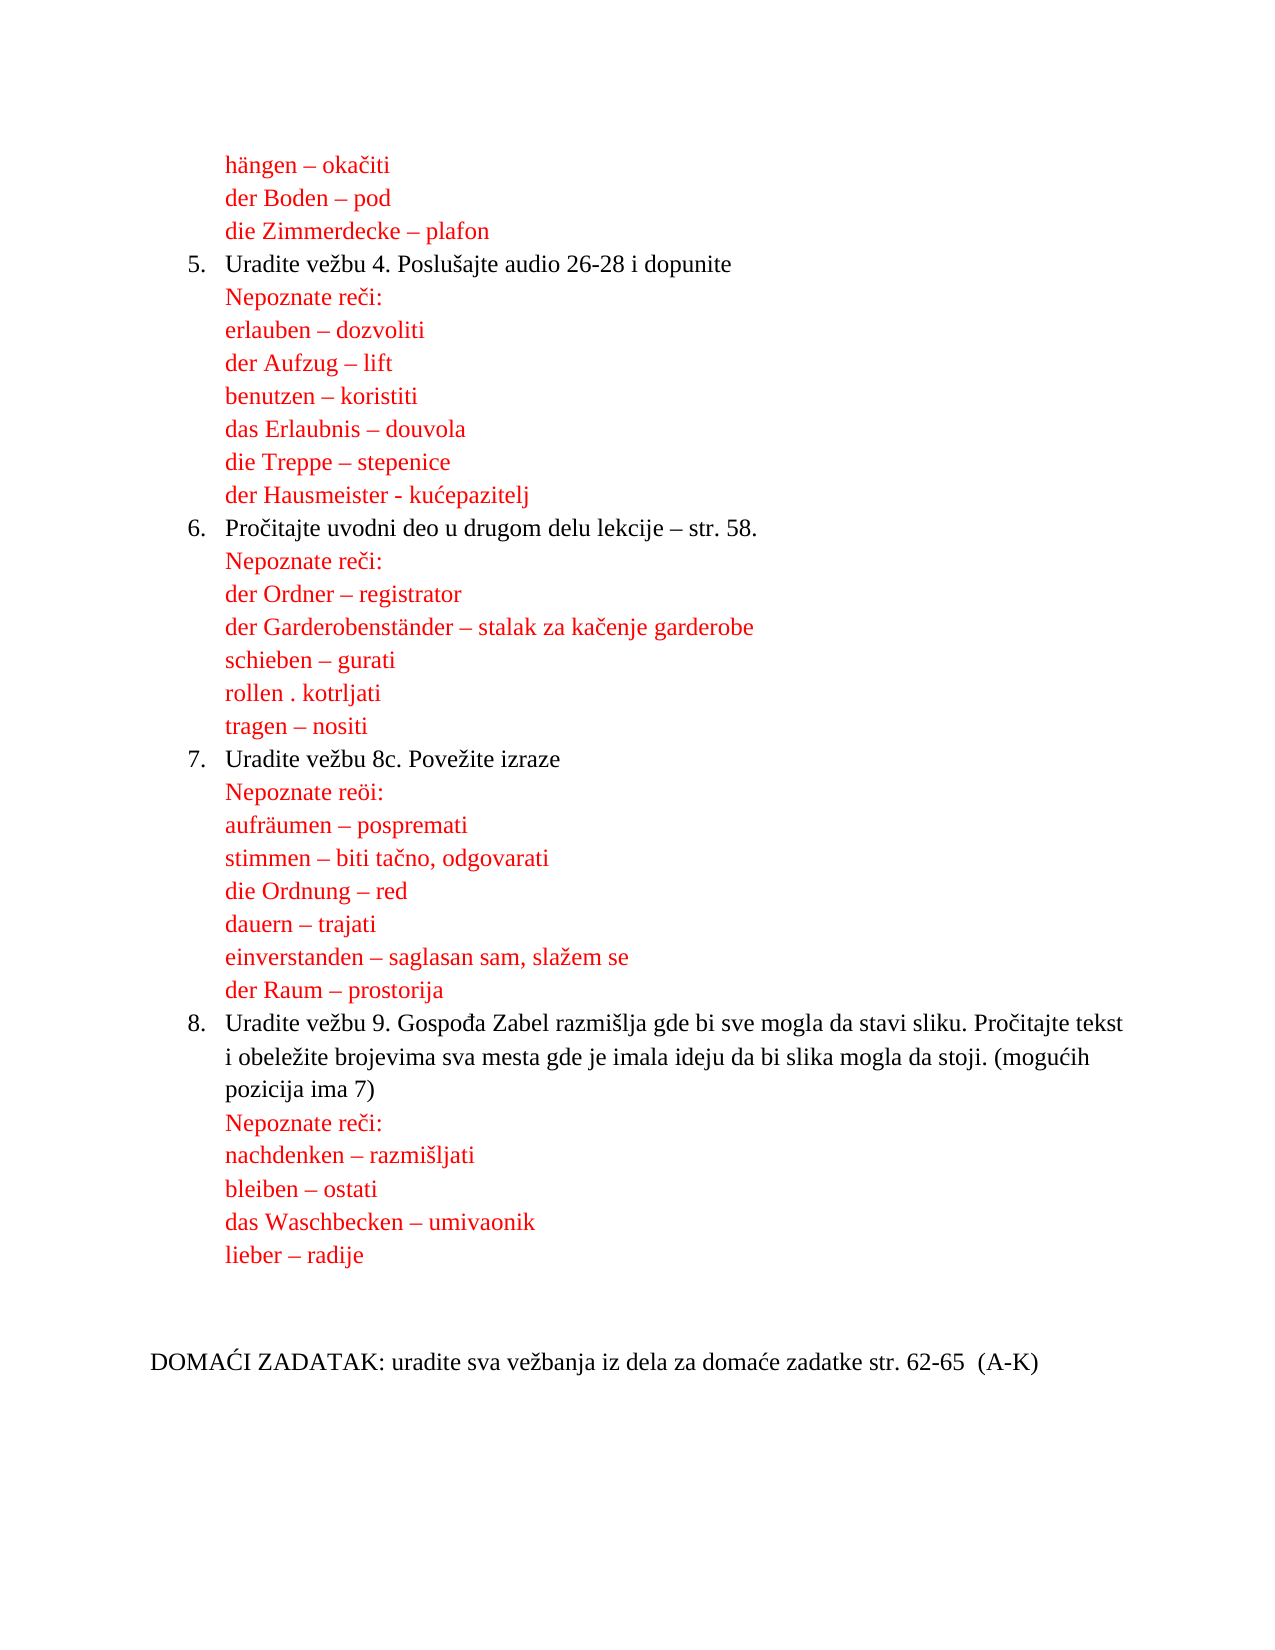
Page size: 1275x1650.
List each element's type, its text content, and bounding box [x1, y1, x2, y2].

text DOMAĆI ZADATAK: uradite sva vežbanja iz dela za domaće zadatke str. 62-65 (A-K) [150, 1347, 1125, 1376]
list tragen – nositi [225, 711, 1125, 740]
list nachdenken – razmišljati [225, 1141, 1125, 1169]
list die Zimmerdecke – plafon [225, 216, 1125, 245]
list der Raum – prostorija [225, 976, 1125, 1004]
list der Aufzug – lift [225, 348, 1125, 377]
list der Garderobenständer – stalak za kačenje garderobe [225, 612, 1125, 641]
list der Hausmeister - kućepazitelj [225, 480, 1125, 509]
list schieben – gurati [225, 645, 1125, 674]
list der Ordner – registrator [225, 579, 1125, 608]
list Nepoznate reöi: [225, 777, 1125, 806]
list stimmen – biti tačno, odgovarati [225, 843, 1125, 872]
list dauern – trajati [225, 909, 1125, 938]
list das Waschbecken – umivaonik [225, 1207, 1125, 1235]
list benutzen – koristiti [225, 381, 1125, 410]
list Uradite vežbu 4. Poslušajte audio 26-28 i dopunite [187, 249, 1125, 278]
list die Treppe – stepenice [225, 447, 1125, 476]
list einverstanden – saglasan sam, slažem se [225, 942, 1125, 971]
list aufräumen – pospremati [225, 810, 1125, 839]
list rollen . kotrljati [225, 678, 1125, 707]
list das Erlaubnis – douvola [225, 414, 1125, 443]
list Nepoznate reči: [225, 546, 1125, 575]
list der Boden – pod [225, 183, 1125, 212]
list Nepoznate reči: [225, 282, 1125, 311]
list Pročitajte uvodni deo u drugom delu lekcije – str. 58. [187, 513, 1125, 542]
list die Ordnung – red [225, 876, 1125, 905]
list lieber – radije [225, 1240, 1125, 1268]
list Uradite vežbu 8c. Povežite izraze [187, 744, 1125, 773]
list erlauben – dozvoliti [225, 315, 1125, 344]
list hängen – okačiti [225, 150, 1125, 179]
list Uradite vežbu 9. Gospođa Zabel razmišlja gde bi sve mogla da stavi sliku. Pročitajte tekst i obeležite brojevima sva mesta gde je imala ideju da bi slika mogla da stoji. (mogućih pozicija ima 7) [187, 1008, 1125, 1103]
list bleiben – ostati [225, 1174, 1125, 1202]
list Nepoznate reči: [225, 1108, 1125, 1136]
